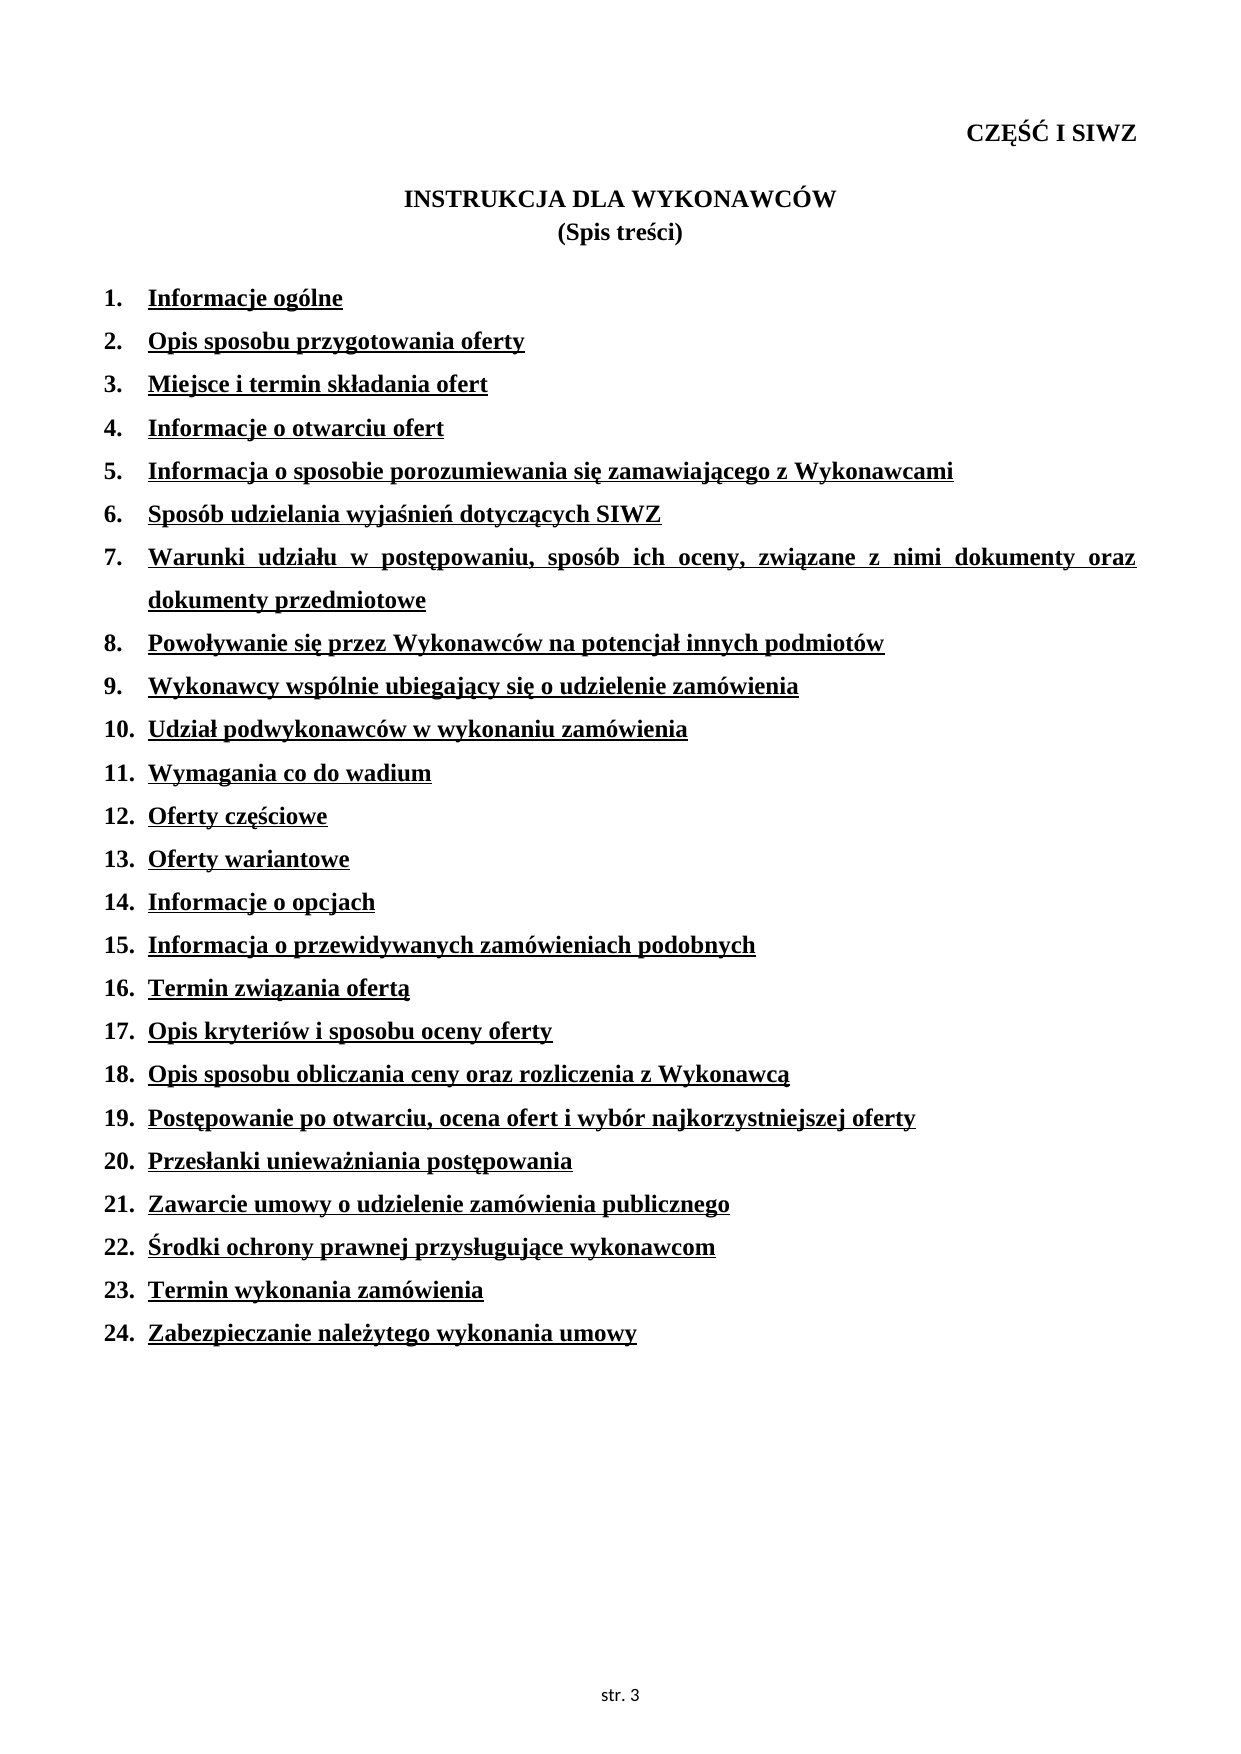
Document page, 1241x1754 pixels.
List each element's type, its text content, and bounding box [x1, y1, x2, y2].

text (Spis treści) [103, 217, 1137, 246]
list Środki ochrony prawnej przysługujące wykonawcom [103, 1232, 1137, 1261]
list Informacje o otwarciu ofert [103, 413, 1137, 441]
subtitle INSTRUKCJA DLA WYKONAWCÓW [103, 184, 1137, 213]
list Przesłanki unieważniania postępowania [103, 1146, 1137, 1174]
list Postępowanie po otwarciu, ocena ofert i wybór najkorzystniejszej oferty [103, 1103, 1137, 1131]
list Informacje ogólne [103, 283, 1137, 312]
list Udział podwykonawców w wykonaniu zamówienia [103, 714, 1137, 743]
list Informacja o sposobie porozumiewania się zamawiającego z Wykonawcami [103, 456, 1137, 484]
list Opis sposobu przygotowania oferty [103, 326, 1137, 355]
list Termin związania ofertą [103, 973, 1137, 1002]
list Oferty częściowe [103, 801, 1137, 829]
list Zabezpieczanie należytego wykonania umowy [103, 1318, 1137, 1347]
list Opis kryteriów i sposobu oceny oferty [103, 1016, 1137, 1045]
list Informacje o opcjach [103, 887, 1137, 916]
list Wymagania co do wadium [103, 758, 1137, 786]
list Informacja o przewidywanych zamówieniach podobnych [103, 930, 1137, 959]
list Powoływanie się przez Wykonawców na potencjał innych podmiotów [103, 628, 1137, 657]
list Wykonawcy wspólnie ubiegający się o udzielenie zamówienia [103, 671, 1137, 700]
text CZĘŚĆ I SIWZ [103, 118, 1137, 147]
list Termin wykonania zamówienia [103, 1275, 1137, 1304]
list Oferty wariantowe [103, 844, 1137, 873]
list Sposób udzielania wyjaśnień dotyczących SIWZ [103, 499, 1137, 528]
list Zawarcie umowy o udzielenie zamówienia publicznego [103, 1189, 1137, 1218]
list Miejsce i termin składania ofert [103, 369, 1137, 398]
list Opis sposobu obliczania ceny oraz rozliczenia z Wykonawcą [103, 1059, 1137, 1088]
list Warunki udziału w postępowaniu, sposób ich oceny, związane z nimi dokumenty oraz dokumenty przedmiotowe [103, 542, 1137, 614]
